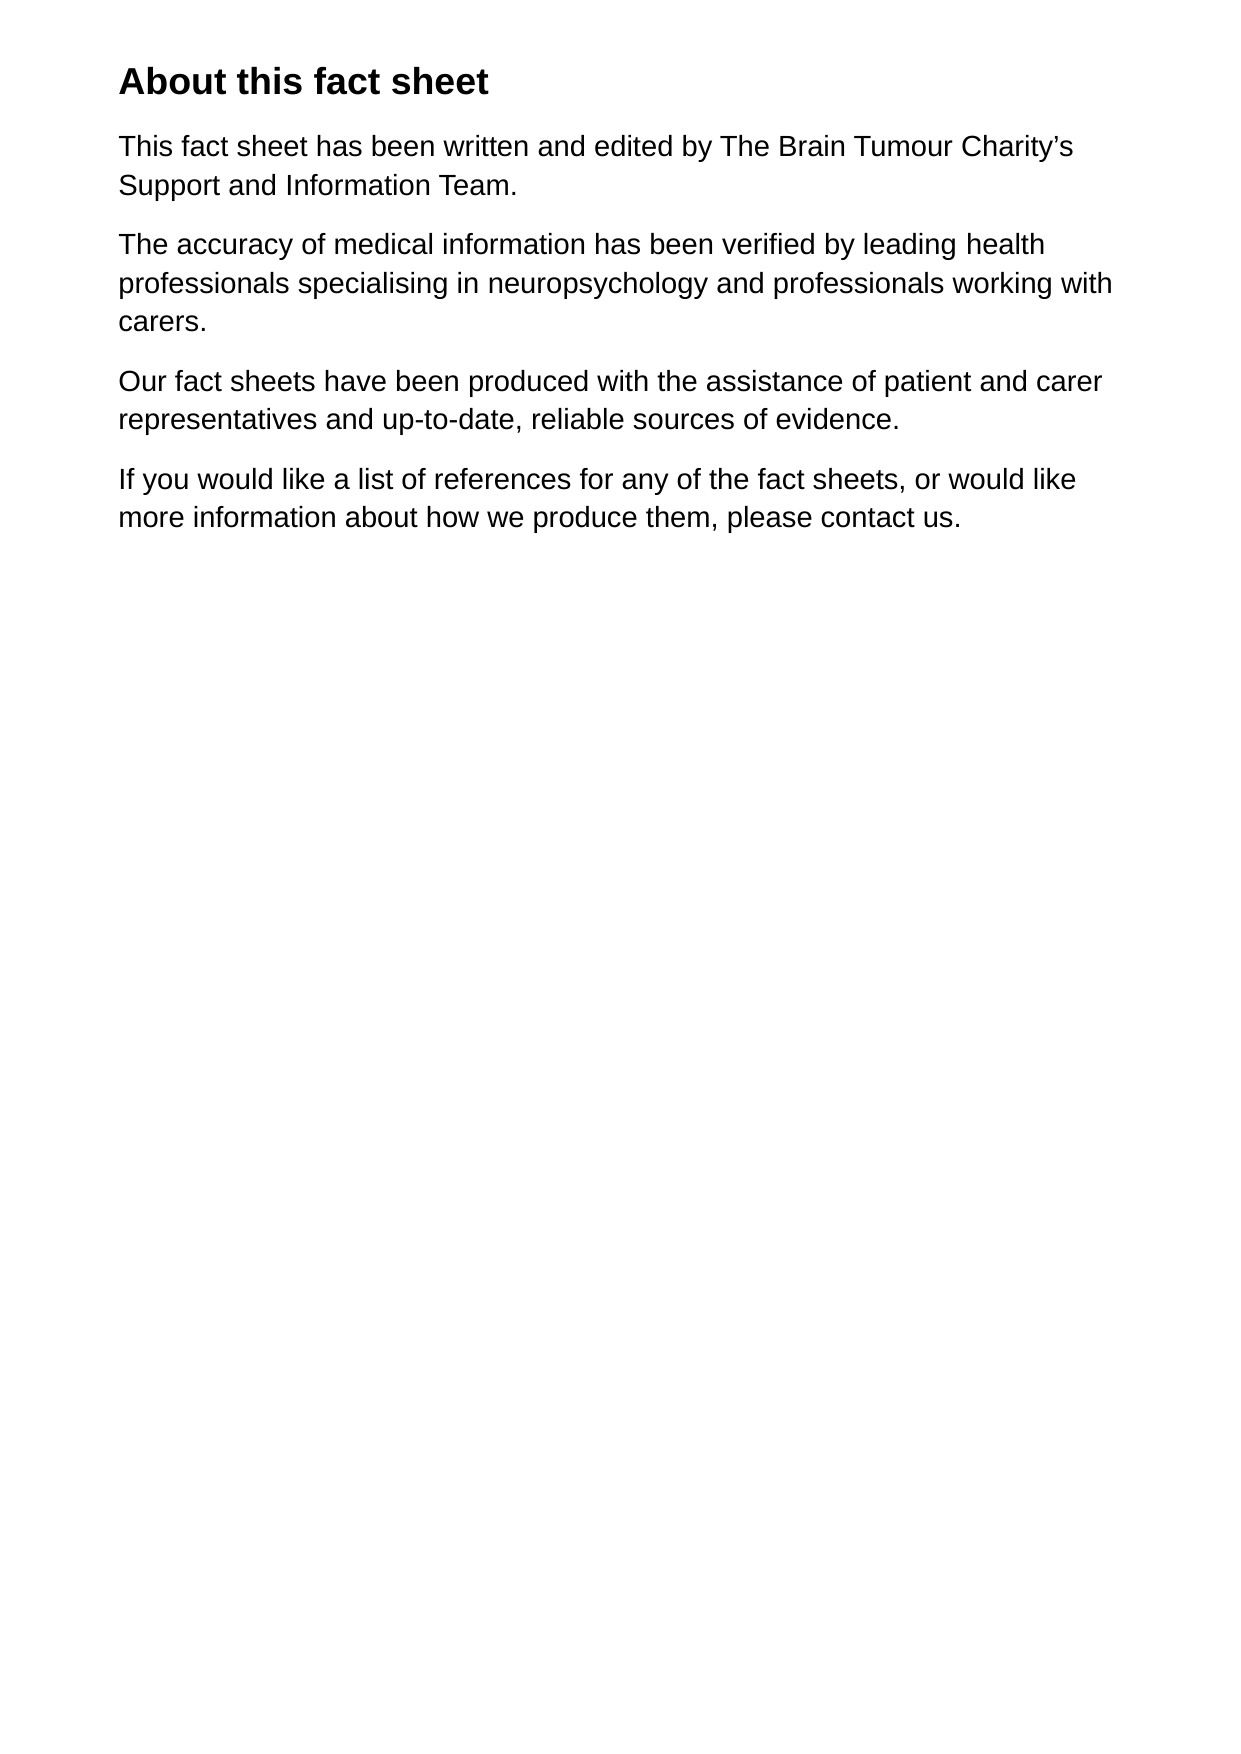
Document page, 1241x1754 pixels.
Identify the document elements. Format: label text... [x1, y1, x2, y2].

text This fact sheet has been written and edited by The Brain Tumour Charity’s Support and Information Team. [118, 129, 1122, 202]
text If you would like a list of references for any of the fact sheets, or would like more information about how we produce them, please contact us. [118, 462, 1122, 534]
text Our fact sheets have been produced with the assistance of patient and carer representatives and up-to-date, reliable sources of evidence. [118, 364, 1122, 436]
subtitle About this fact sheet [118, 59, 1122, 102]
text The accuracy of medical information has been verified by leading health professionals specialising in neuropsychology and professionals working with carers. [118, 227, 1122, 338]
